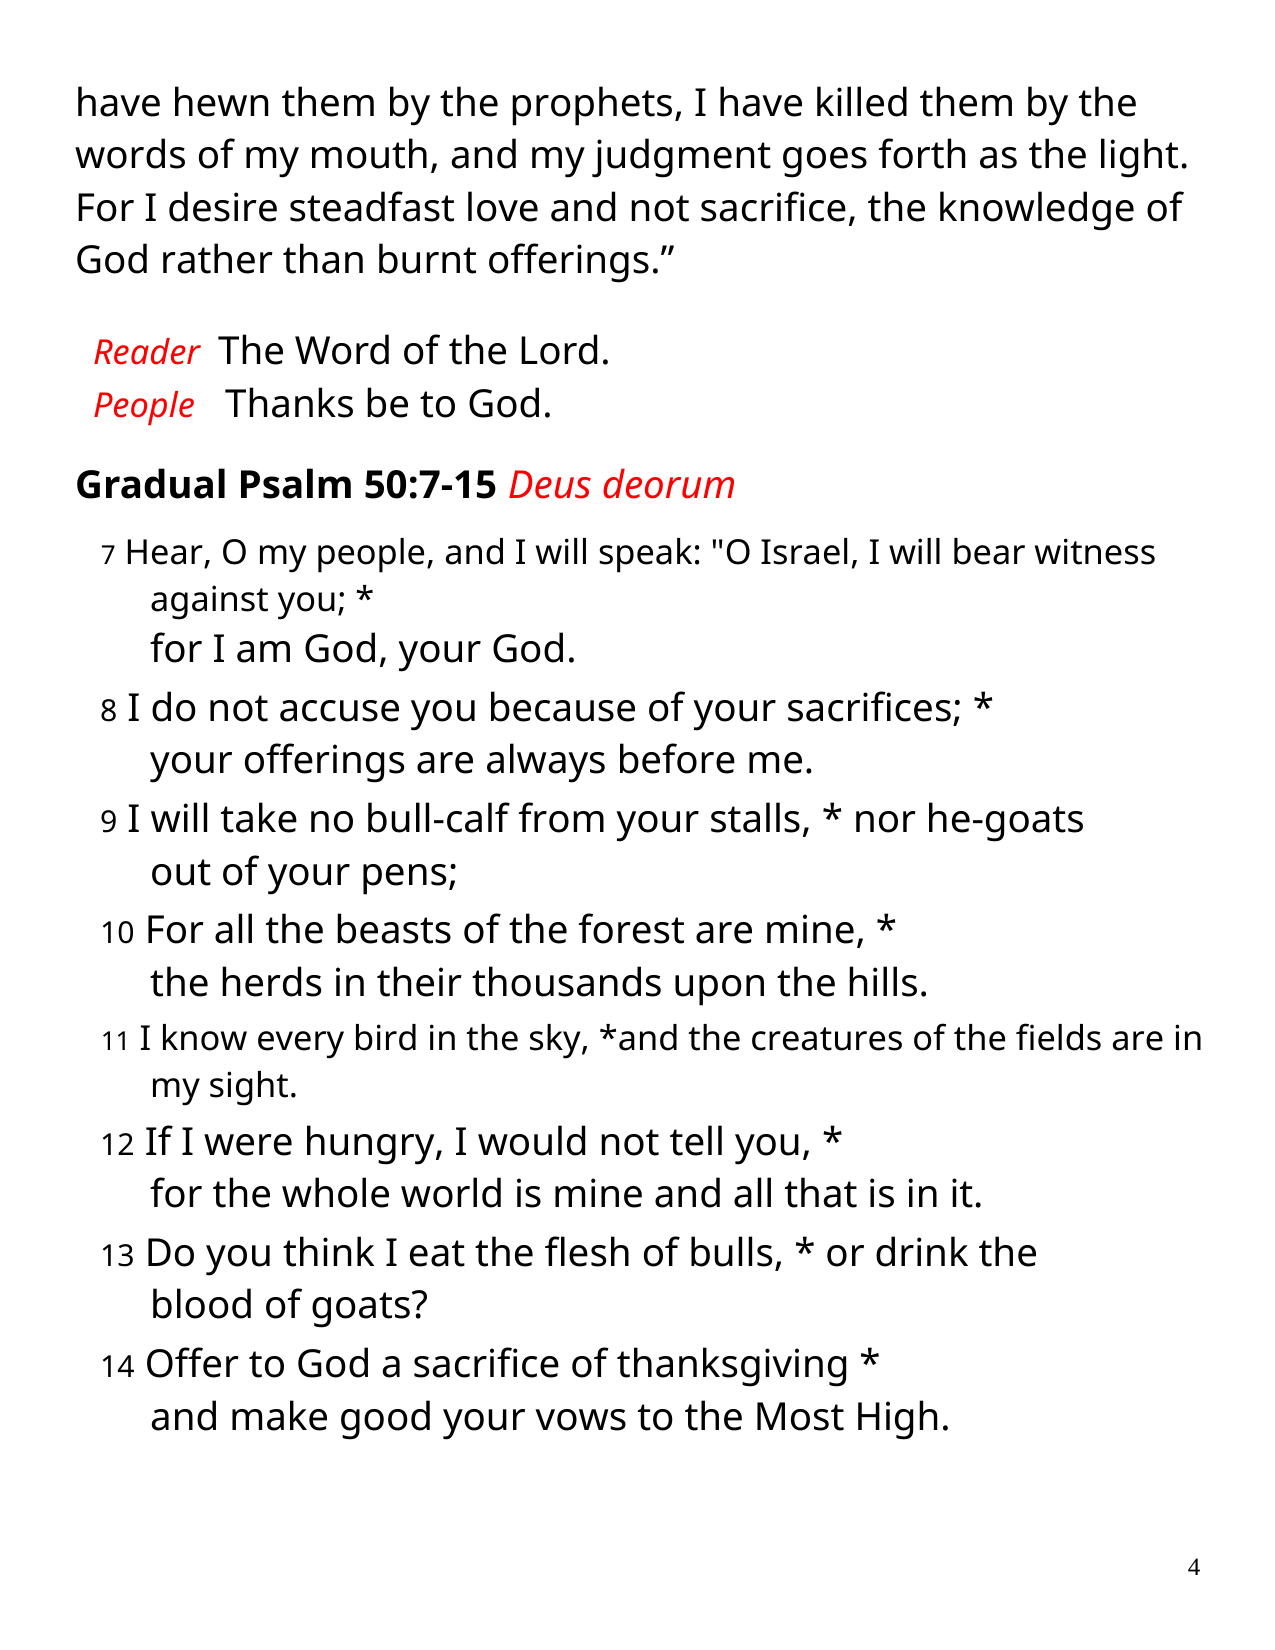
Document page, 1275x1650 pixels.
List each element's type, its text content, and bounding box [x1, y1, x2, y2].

text 12 If I were hungry, I would not tell you, * for the whole world is mine and all that is in it. [100, 1114, 1150, 1219]
text 10 For all the beasts of the forest are mine, * the herds in their thousands upon the hills. [100, 902, 1150, 1007]
text 9 I will take no bull-calf from your stalls, * nor he-goats out of your pens; [100, 791, 1150, 896]
text 13 Do you think I eat the flesh of bulls, * or drink the blood of goats? [100, 1225, 1150, 1330]
subtitle Gradual Psalm 50:7-15 Deus deorum [75, 457, 1200, 510]
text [75, 75, 1200, 285]
text 8 I do not accuse you because of your sacrifices; * your offerings are always before me. [100, 680, 1150, 785]
text People Thanks be to God. [75, 376, 1200, 428]
text 7 Hear, O my people, and I will speak: "O Israel, I will bear witness against you; * for I am God, your God. [101, 527, 1245, 674]
text 14 Offer to God a sacrifice of thanksgiving * and make good your vows to the Most High. [100, 1336, 1150, 1441]
text 11 I know every bird in the sky, *and the creatures of the fields are in my sight. [101, 1014, 1215, 1107]
text Reader The Word of the Lord. [75, 323, 1200, 376]
